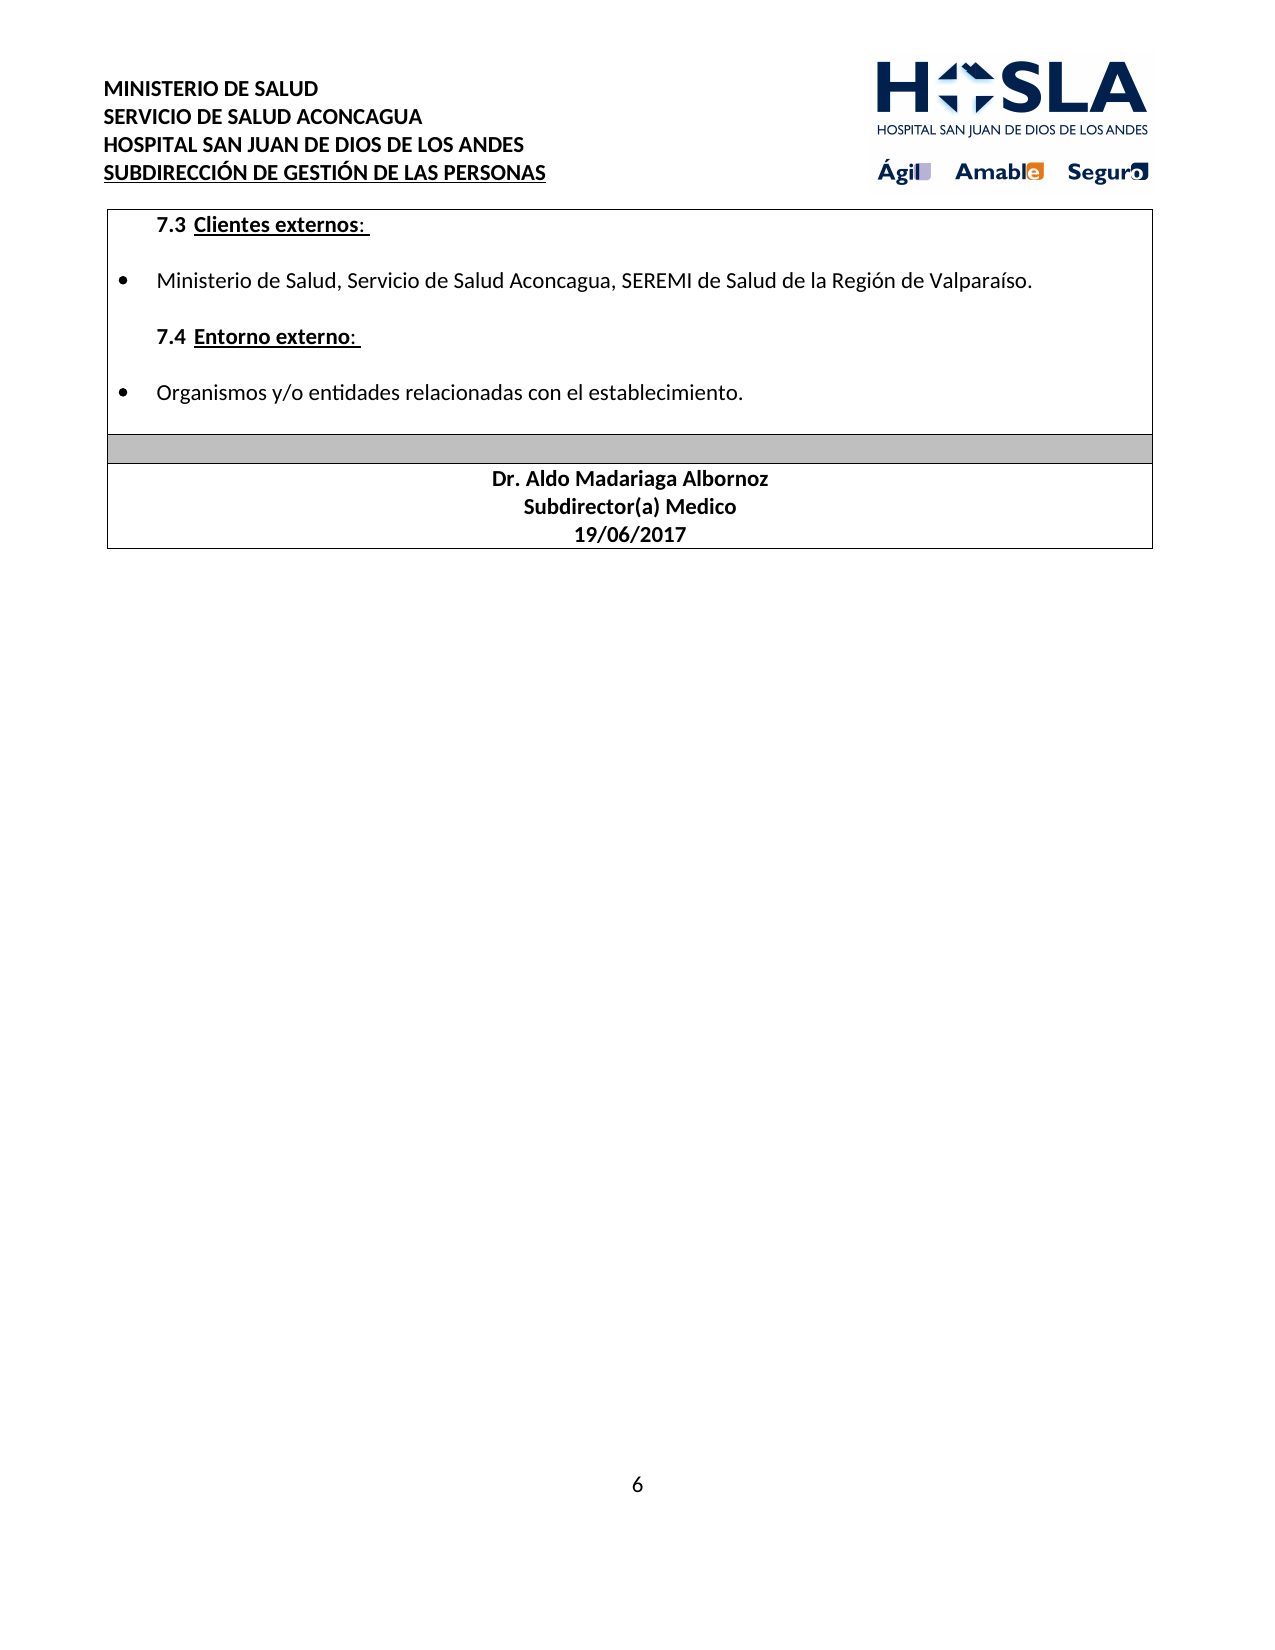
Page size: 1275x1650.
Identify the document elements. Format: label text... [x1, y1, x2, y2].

table_cell [108, 435, 1152, 463]
table_cell Dr. Aldo Madariaga Albornoz Subdirector(a) Medico 19/06/2017 [108, 464, 1152, 548]
picture [869, 51, 1155, 194]
